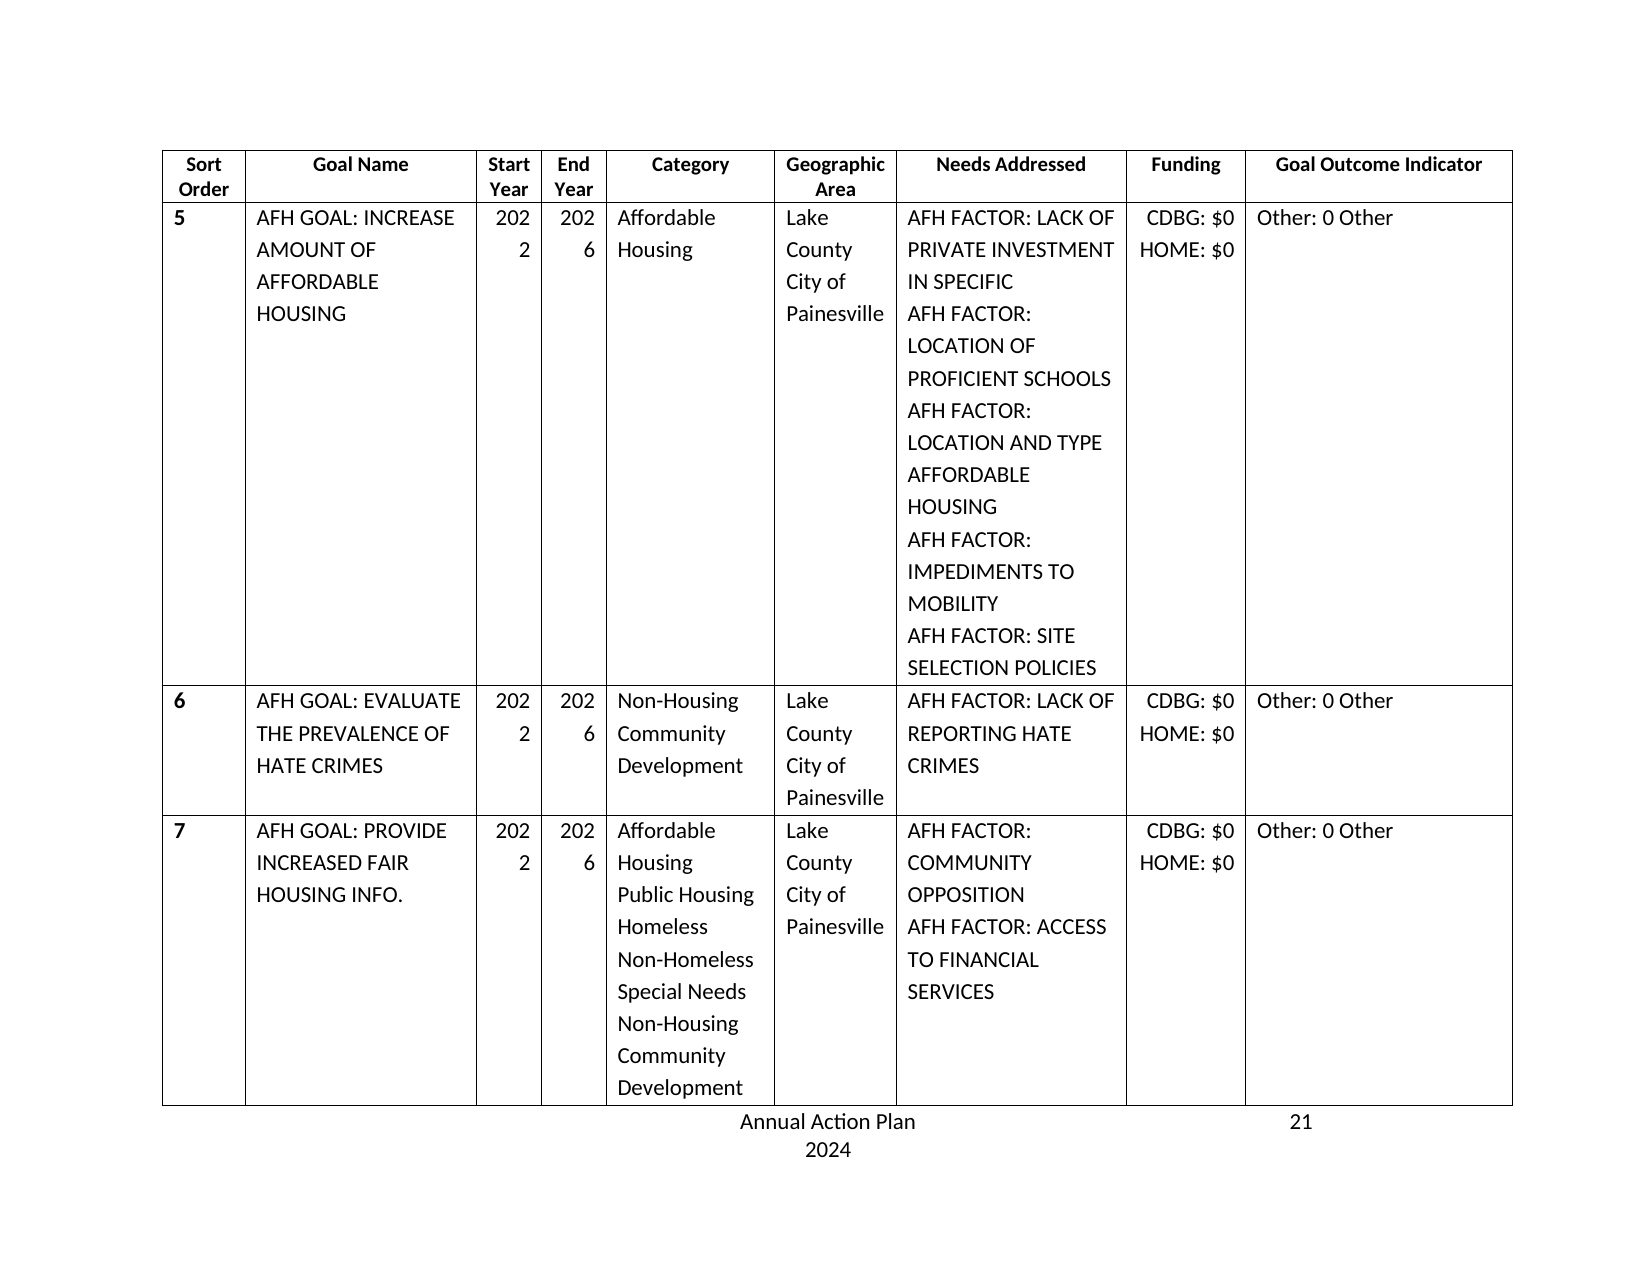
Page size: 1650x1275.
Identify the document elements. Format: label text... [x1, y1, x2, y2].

table_cell CDBG: $0 HOME: $0 [1127, 203, 1245, 685]
table_cell Other: 0 Other [1246, 203, 1512, 685]
table_cell AFH FACTOR: LACK OF PRIVATE INVESTMENT IN SPECIFIC AFH FACTOR: LOCATION OF PROFICIENT SCHOOLS AFH FACTOR: LOCATION AND TYPE AFFORDABLE HOUSING AFH FACTOR: IMPEDIMENTS TO MOBILITY AFH FACTOR: SITE SELECTION POLICIES [897, 203, 1126, 685]
table_cell AFH FACTOR: COMMUNITY OPPOSITION AFH FACTOR: ACCESS TO FINANCIAL SERVICES [897, 816, 1126, 1105]
table_cell Affordable Housing [607, 203, 774, 685]
table_cell AFH FACTOR: LACK OF REPORTING HATE CRIMES [897, 686, 1126, 815]
table_cell CDBG: $0 HOME: $0 [1127, 816, 1245, 1105]
table_cell 2022 [477, 686, 541, 815]
table_cell Lake County City of Painesville [775, 203, 896, 685]
table_cell 6 [163, 686, 245, 815]
table_header Geographic Area [775, 151, 896, 202]
table_cell Non-Housing Community Development [607, 686, 774, 815]
table_cell 2026 [542, 203, 606, 685]
table_header Start Year [477, 151, 541, 202]
table_cell AFH GOAL: PROVIDE INCREASED FAIR HOUSING INFO. [246, 816, 476, 1105]
table_cell 2026 [542, 686, 606, 815]
table_header Needs Addressed [897, 151, 1126, 202]
table_header End Year [542, 151, 606, 202]
table_cell 2022 [477, 816, 541, 1105]
table_header Sort Order [163, 151, 245, 202]
table_header Goal Name [246, 151, 476, 202]
table_cell Lake County City of Painesville [775, 816, 896, 1105]
table_cell 7 [163, 816, 245, 1105]
table_header Category [607, 151, 774, 202]
table_cell Other: 0 Other [1246, 686, 1512, 815]
table_cell Lake County City of Painesville [775, 686, 896, 815]
table_cell CDBG: $0 HOME: $0 [1127, 686, 1245, 815]
table_cell AFH GOAL: INCREASE AMOUNT OF AFFORDABLE HOUSING [246, 203, 476, 685]
table_cell 2026 [542, 816, 606, 1105]
table_header Goal Outcome Indicator [1246, 151, 1512, 202]
table_cell 2022 [477, 203, 541, 685]
table_cell Affordable Housing Public Housing Homeless Non-Homeless Special Needs Non-Housing Community Development [607, 816, 774, 1105]
table_cell Other: 0 Other [1246, 816, 1512, 1105]
table_header Funding [1127, 151, 1245, 202]
table_cell AFH GOAL: EVALUATE THE PREVALENCE OF HATE CRIMES [246, 686, 476, 815]
table_cell 5 [163, 203, 245, 685]
